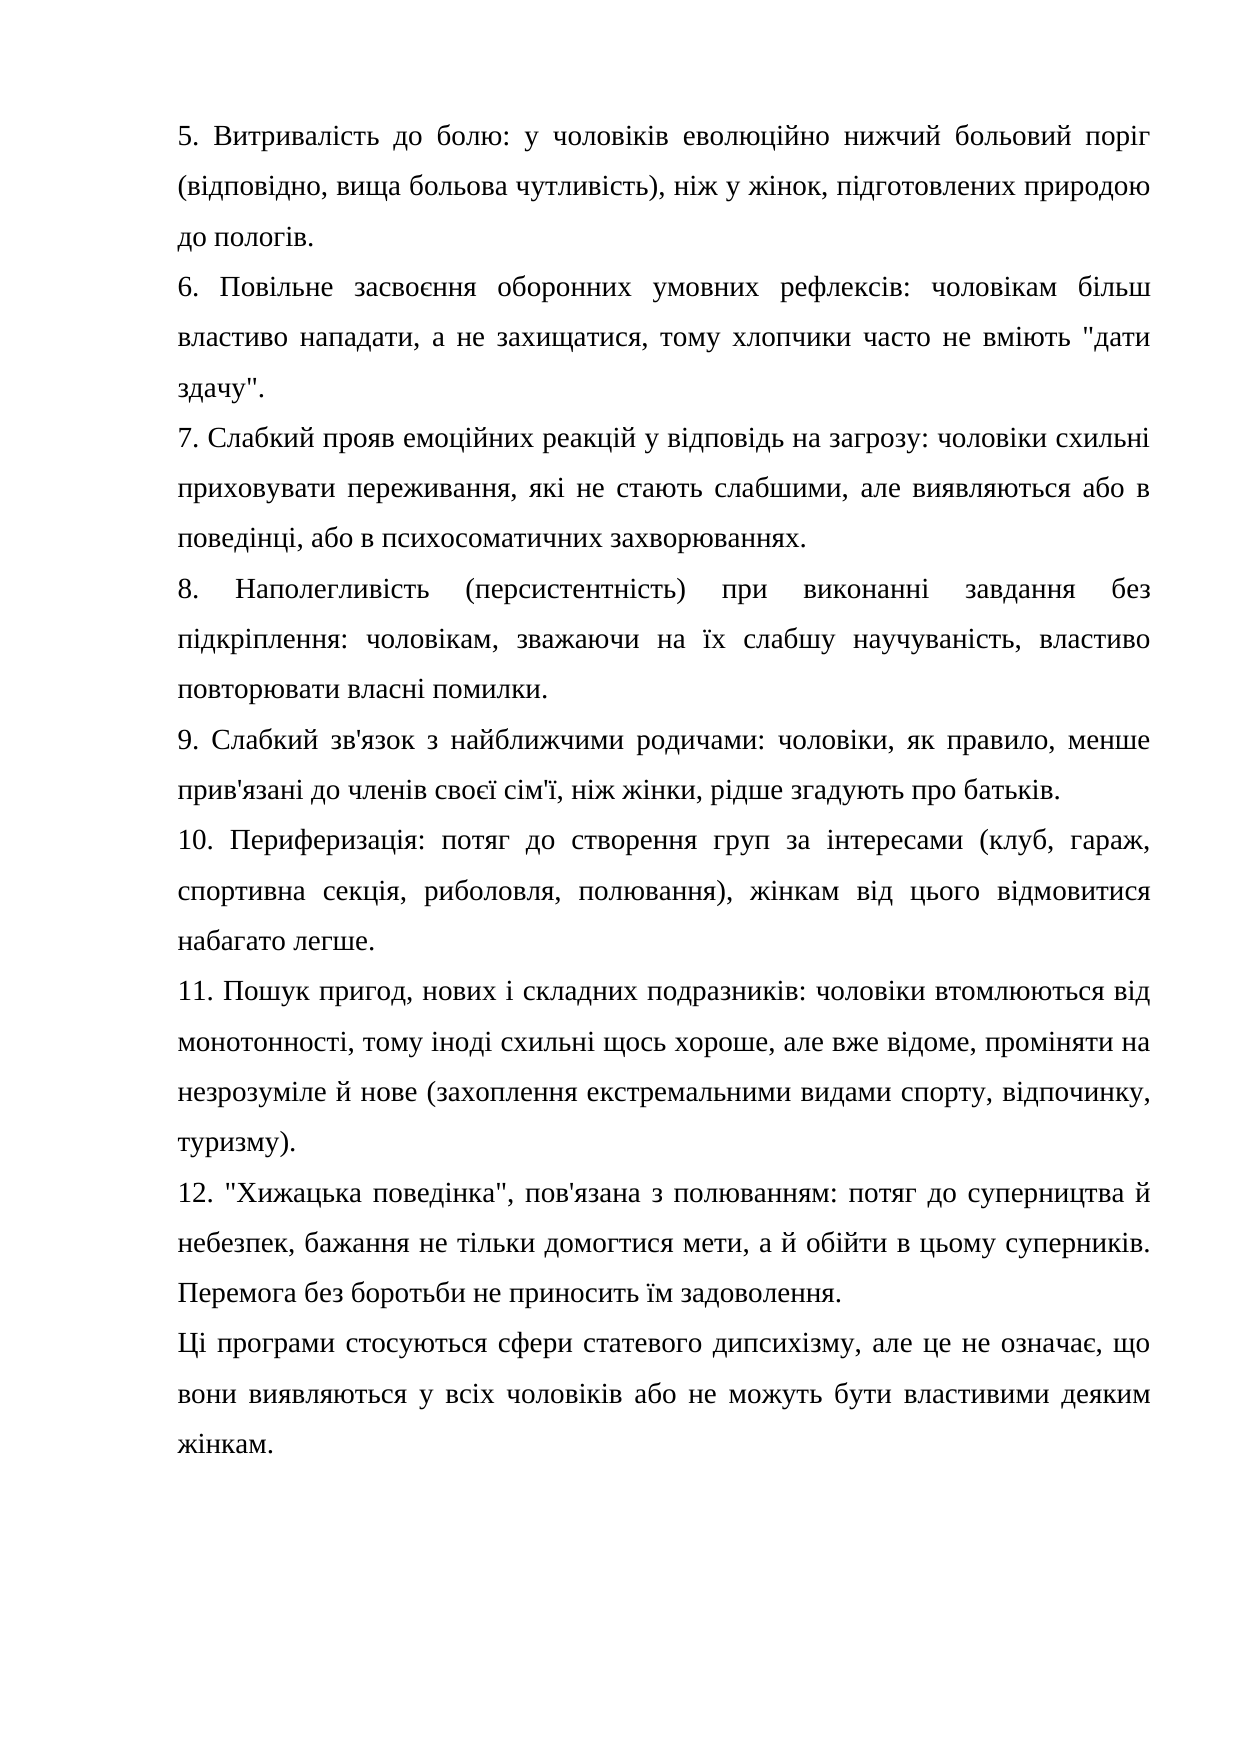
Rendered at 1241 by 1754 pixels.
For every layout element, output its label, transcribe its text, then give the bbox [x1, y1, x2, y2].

text 10. Периферизація: потяг до створення груп за інтересами (клуб, гараж, спортивна секція, риболовля, полювання), жінкам від цього відмовитися набагато легше. [177, 822, 1152, 957]
text 12. "Хижацька поведінка", пов'язана з полюванням: потяг до суперництва й небезпек, бажання не тільки домогтися мети, а й обійти в цьому суперників. Перемога без боротьби не приносить їм задоволення. [177, 1175, 1152, 1309]
text 11. Пошук пригод, нових і складних подразників: чоловіки втомлюються від монотонності, тому іноді схильні щось хороше, але вже відоме, проміняти на незрозуміле й нове (захоплення екстремальними видами спорту, відпочинку, туризму). [177, 973, 1152, 1158]
text 9. Слабкий зв'язок з найближчими родичами: чоловіки, як правило, менше прив'язані до членів своєї сім'ї, ніж жінки, рідше згадують про батьків. [177, 722, 1152, 806]
text Ці програми стосуються сфери статевого дипсихізму, але це не означає, що вони виявляються у всіх чоловіків або не можуть бути властивими деяким жінкам. [177, 1326, 1152, 1460]
text 8. Наполегливість (персистентність) при виконанні завдання без підкріплення: чоловікам, зважаючи на їх слабшу научуваність, властиво повторювати власні помилки. [177, 571, 1152, 705]
text 7. Слабкий прояв емоційних реакцій у відповідь на загрозу: чоловіки схильні приховувати переживання, які не стають слабшими, але виявляються або в поведінці, або в психосоматичних захворюваннях. [177, 420, 1152, 554]
text 5. Витривалість до болю: у чоловіків еволюційно нижчий больовий поріг (відповідно, вища больова чутливість), ніж у жінок, підготовлених природою до пологів. [177, 118, 1152, 252]
text 6. Повільне засвоєння оборонних умовних рефлексів: чоловікам більш властиво нападати, а не захищатися, тому хлопчики часто не вміють "дати здачу". [177, 269, 1152, 403]
